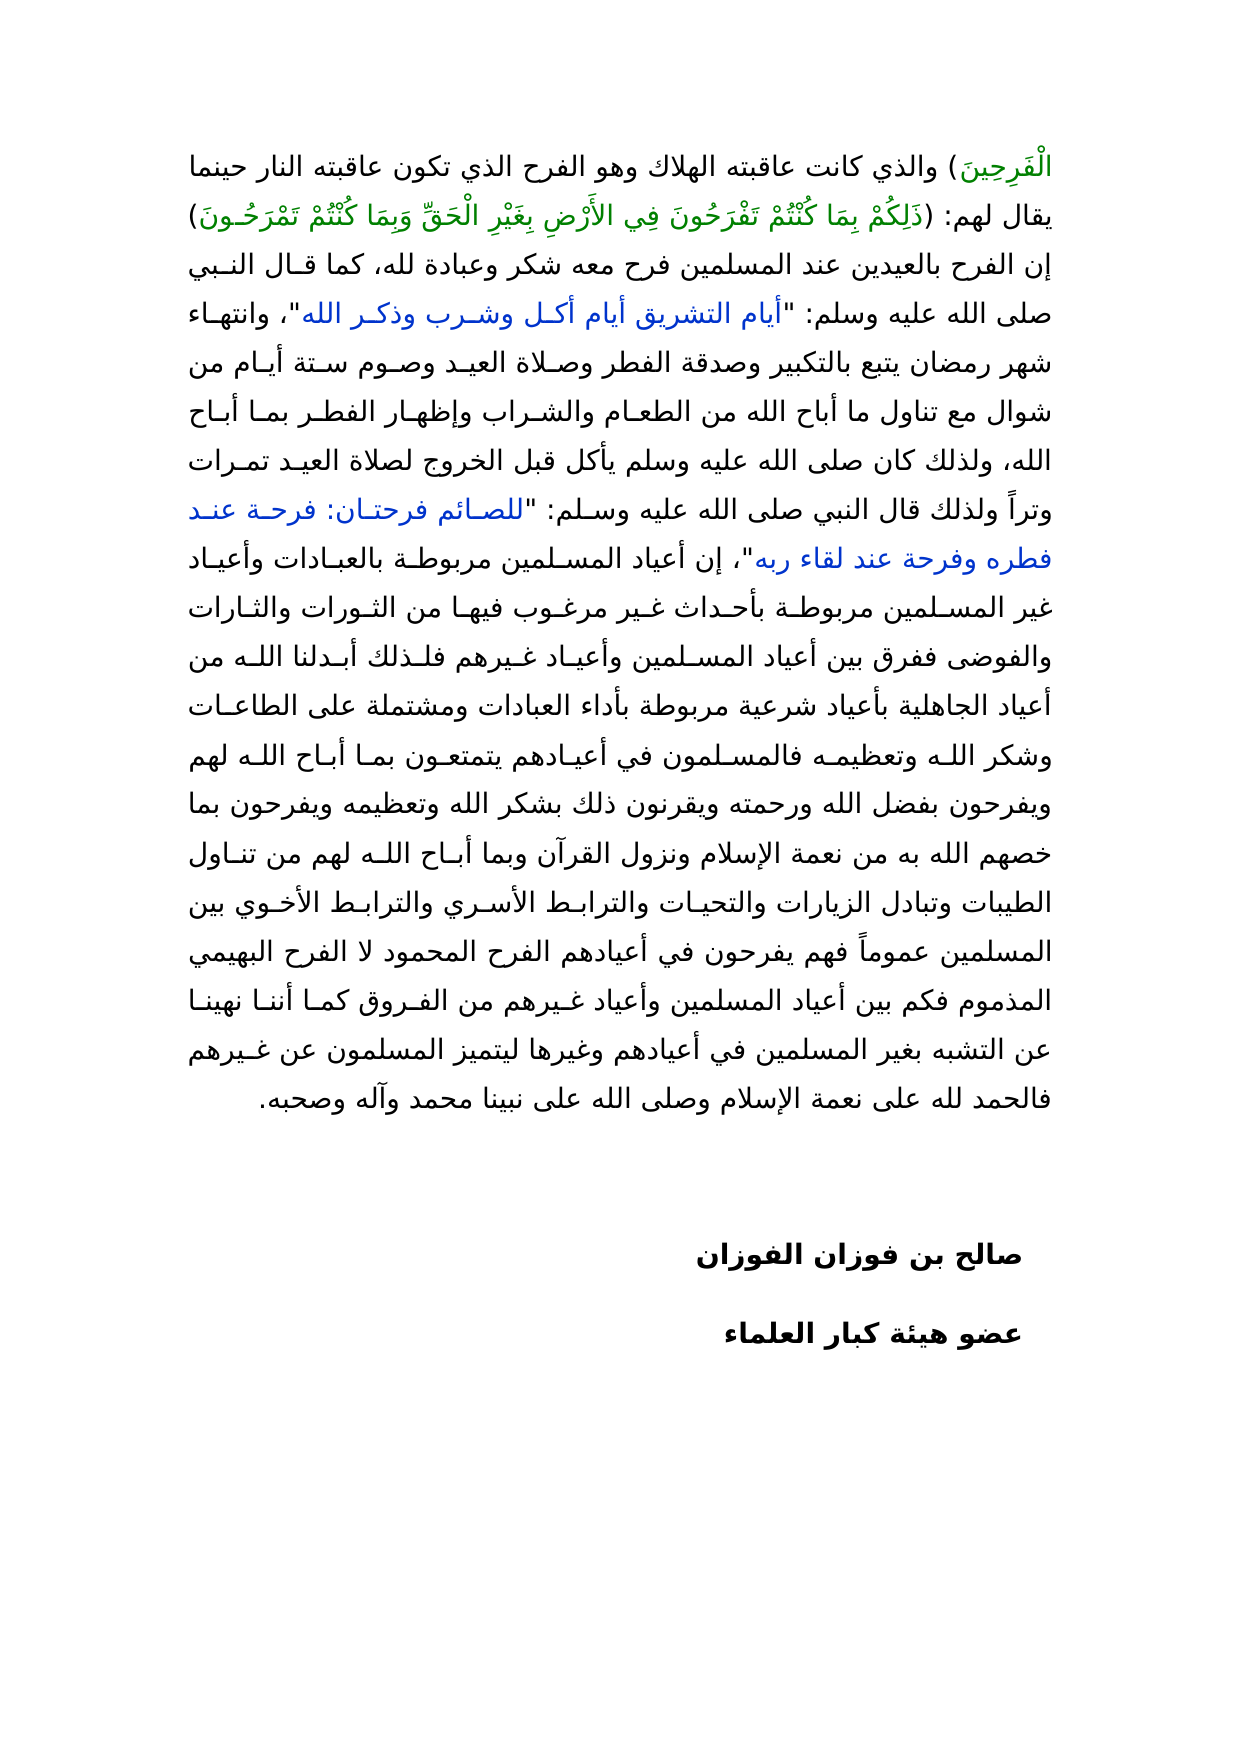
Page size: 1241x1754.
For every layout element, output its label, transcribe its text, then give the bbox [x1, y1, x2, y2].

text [187, 150, 1053, 1115]
text صالح بن فوزان الفوزان [187, 1239, 1053, 1271]
text عضو هيئة كبار العلماء [187, 1317, 1053, 1349]
